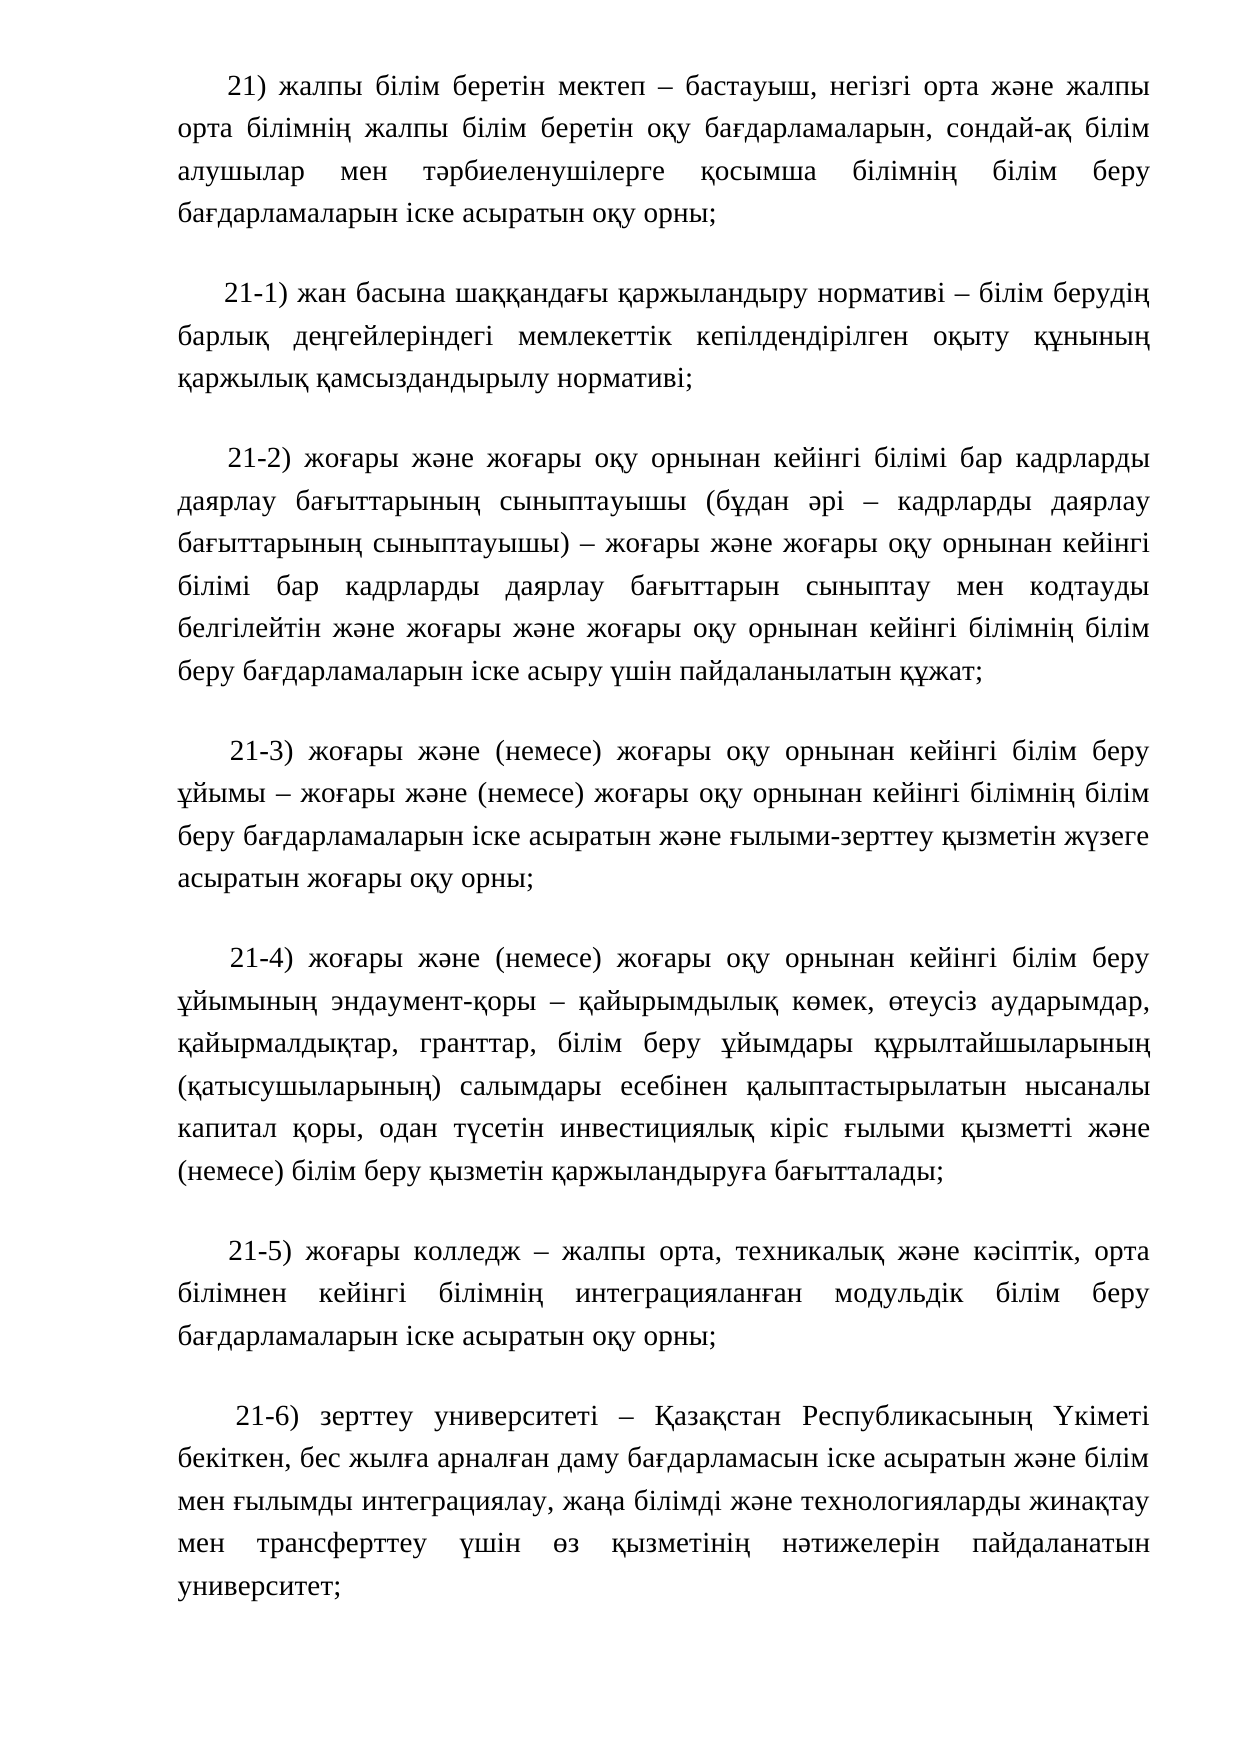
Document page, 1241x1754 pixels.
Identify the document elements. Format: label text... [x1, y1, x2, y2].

text 21) жалпы білім беретін мектеп – бастауыш, негізгі орта және жалпы орта білімнің жалпы білім беретін оқу бағдарламаларын, сондай-ақ білім алушылар мен тәрбиеленушілерге қосымша білімнің білім беру бағдарламаларын іске асыратын оқу орны; [177, 59, 1152, 229]
text 21-5) жоғары колледж – жалпы орта, техникалық және кәсіптік, орта білімнен кейінгі білімнің интеграцияланған модульдік білім беру бағдарламаларын іске асыратын оқу орны; [177, 1224, 1152, 1352]
text 21-4) жоғары және (немесе) жоғары оқу орнынан кейінгі білім беру ұйымының эндаумент-қоры – қайырымдылық көмек, өтеусіз аударымдар, қайырмалдықтар, гранттар, білім беру ұйымдары құрылтайшыларының (қатысушыларының) салымдары есебінен қалыптастырылатын нысаналы капитал қоры, одан түсетін инвестициялық кіріс ғылыми қызметті және (немесе) білім беру қызметін қаржыландыруға бағытталады; [177, 932, 1152, 1187]
text 21-1) жан басына шаққандағы қаржыландыру нормативі – білім берудің барлық деңгейлеріндегі мемлекеттік кепілдендірілген оқыту құнының қаржылық қамсыздандырылу нормативі; [177, 267, 1152, 394]
text 21-3) жоғары және (немесе) жоғары оқу орнынан кейінгі білім беру ұйымы – жоғары және (немесе) жоғары оқу орнынан кейінгі білімнің білім беру бағдарламаларын іске асыратын және ғылыми-зерттеу қызметін жүзеге асыратын жоғары оқу орны; [177, 724, 1152, 894]
text 21-6) зерттеу университеті – Қазақстан Республикасының Үкіметі бекіткен, бес жылға арналған даму бағдарламасын іске асыратын және білім мен ғылымды интеграциялау, жаңа білімді және технологияларды жинақтау мен трансферттеу үшін өз қызметінің нәтижелерін пайдаланатын университет; [177, 1389, 1152, 1602]
text 21-2) жоғары және жоғары оқу орнынан кейінгі білімі бар кадрларды даярлау бағыттарының сыныптауышы (бұдан әрі – кадрларды даярлау бағыттарының сыныптауышы) – жоғары және жоғары оқу орнынан кейінгі білімі бар кадрларды даярлау бағыттарын сыныптау мен кодтауды белгілейтін және жоғары және жоғары оқу орнынан кейінгі білімнің білім беру бағдарламаларын іске асыру үшін пайдаланылатын құжат; [177, 432, 1152, 687]
